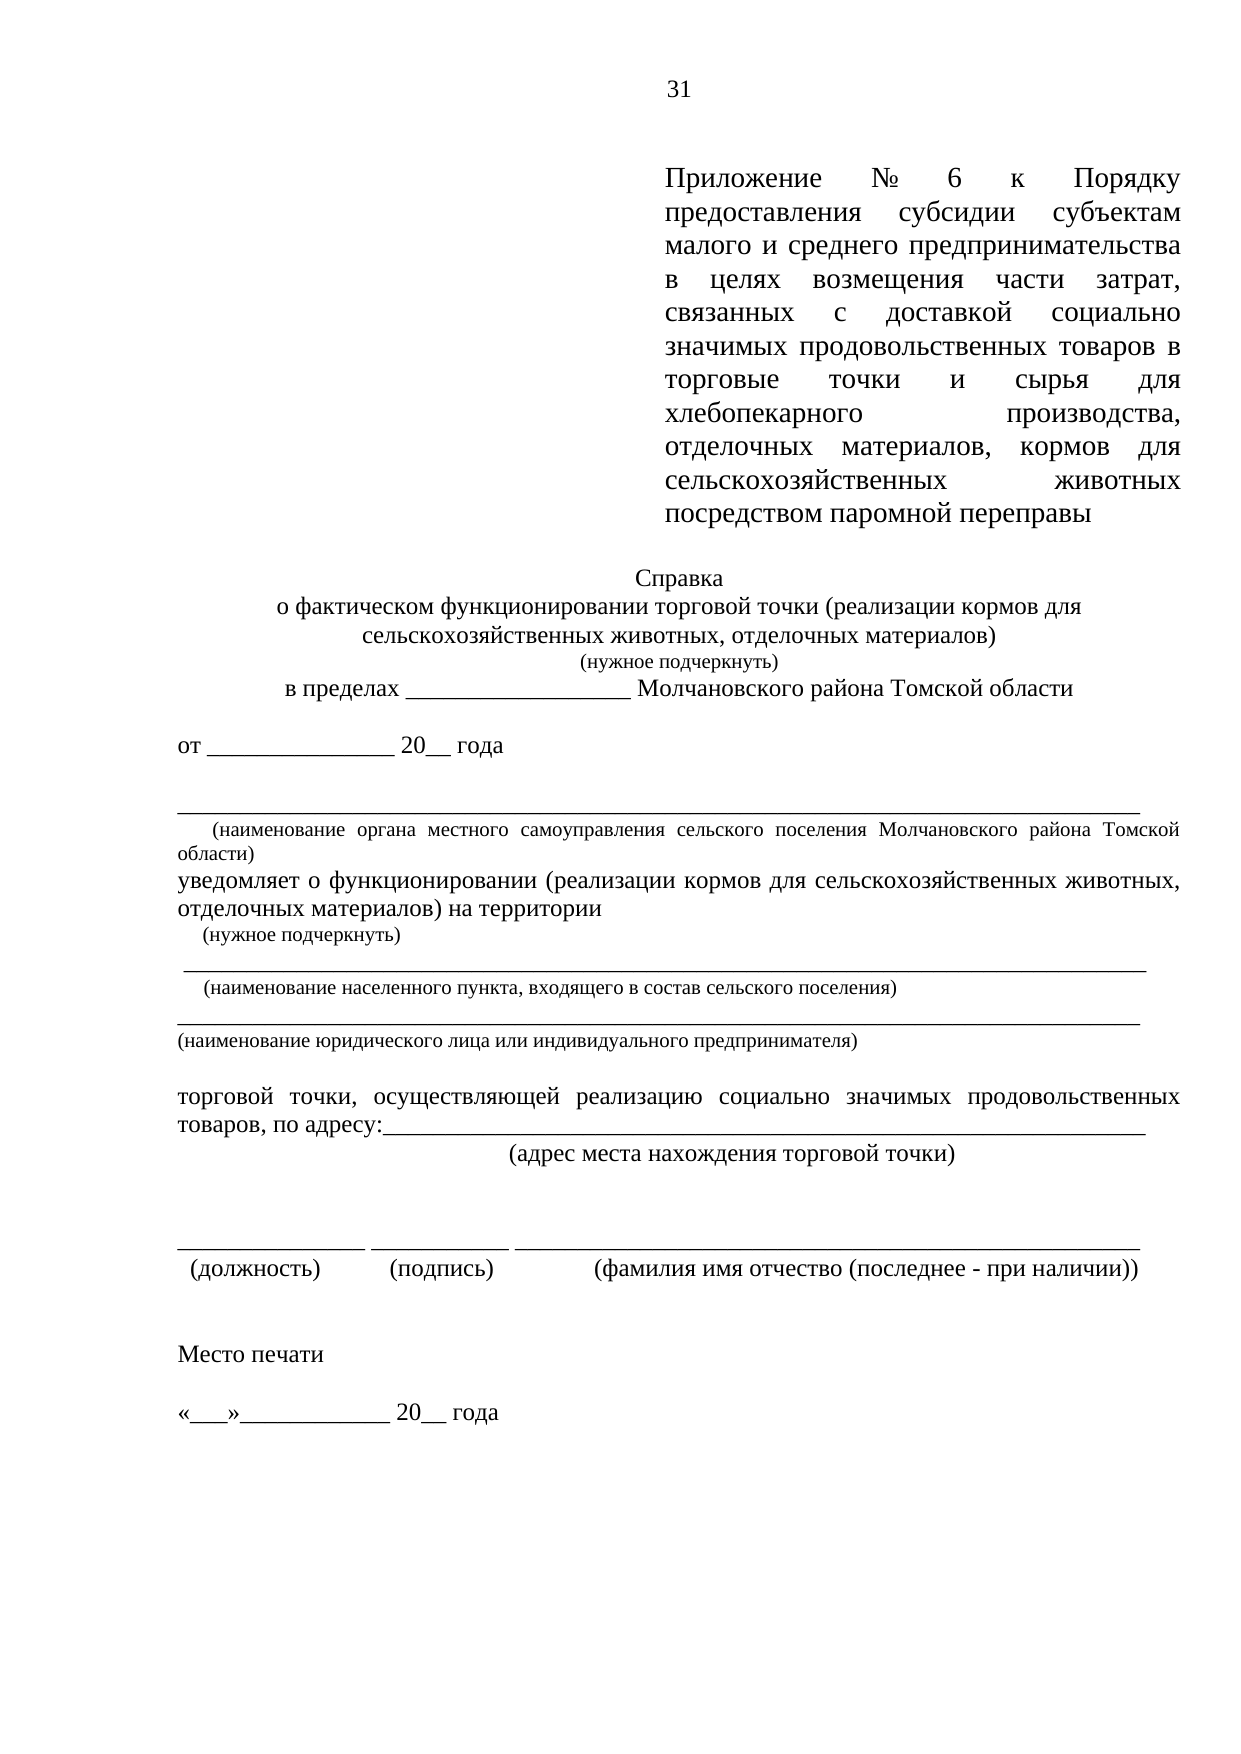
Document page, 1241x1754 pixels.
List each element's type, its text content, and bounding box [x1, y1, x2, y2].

subtitle от _______________ 20__ года [177, 730, 1181, 759]
subtitle _______________ ___________ __________________________________________________ [177, 1224, 1181, 1253]
subtitle (наименование органа местного самоуправления сельского поселения Молчановского района Томской области) [177, 817, 1181, 865]
subtitle «___»____________ 20__ года [177, 1397, 1181, 1426]
subtitle о фактическом функционировании торговой точки (реализации кормов для сельскохозяйственных животных, отделочных материалов) [177, 591, 1181, 649]
subtitle (нужное подчеркнуть) [177, 922, 1181, 946]
subtitle Справка [177, 563, 1181, 591]
subtitle уведомляет о функционировании (реализации кормов для сельскохозяйственных животных, отделочных материалов) на территории [177, 865, 1181, 922]
text Приложение № 6 к Порядку предоставления субсидии субъектам малого и среднего предпринимательства в целях возмещения части затрат, связанных с доставкой социально значимых продовольственных товаров в торговые точки и сырья для хлебопекарного производства, отделочных материалов, кормов для сельскохозяйственных животных посредством паромной переправы [664, 160, 1181, 529]
subtitle _____________________________________________________________________________ [177, 946, 1181, 975]
subtitle (наименование юридического лица или индивидуального предпринимателя) [177, 1028, 1181, 1052]
subtitle торговой точки, осуществляющей реализацию социально значимых продовольственных товаров, по адресу:_____________________________________________________________ [177, 1081, 1181, 1138]
subtitle в пределах __________________ Молчановского района Томской области [177, 673, 1181, 702]
subtitle _____________________________________________________________________________ [177, 999, 1181, 1028]
subtitle (нужное подчеркнуть) [177, 649, 1181, 673]
subtitle (наименование населенного пункта, входящего в состав сельского поселения) [177, 975, 1181, 999]
subtitle Место печати [177, 1339, 1181, 1368]
subtitle (адрес места нахождения торговой точки) [177, 1138, 1181, 1167]
subtitle _____________________________________________________________________________ [177, 788, 1181, 817]
subtitle (должность) (подпись) (фамилия имя отчество (последнее - при наличии)) [177, 1253, 1181, 1282]
